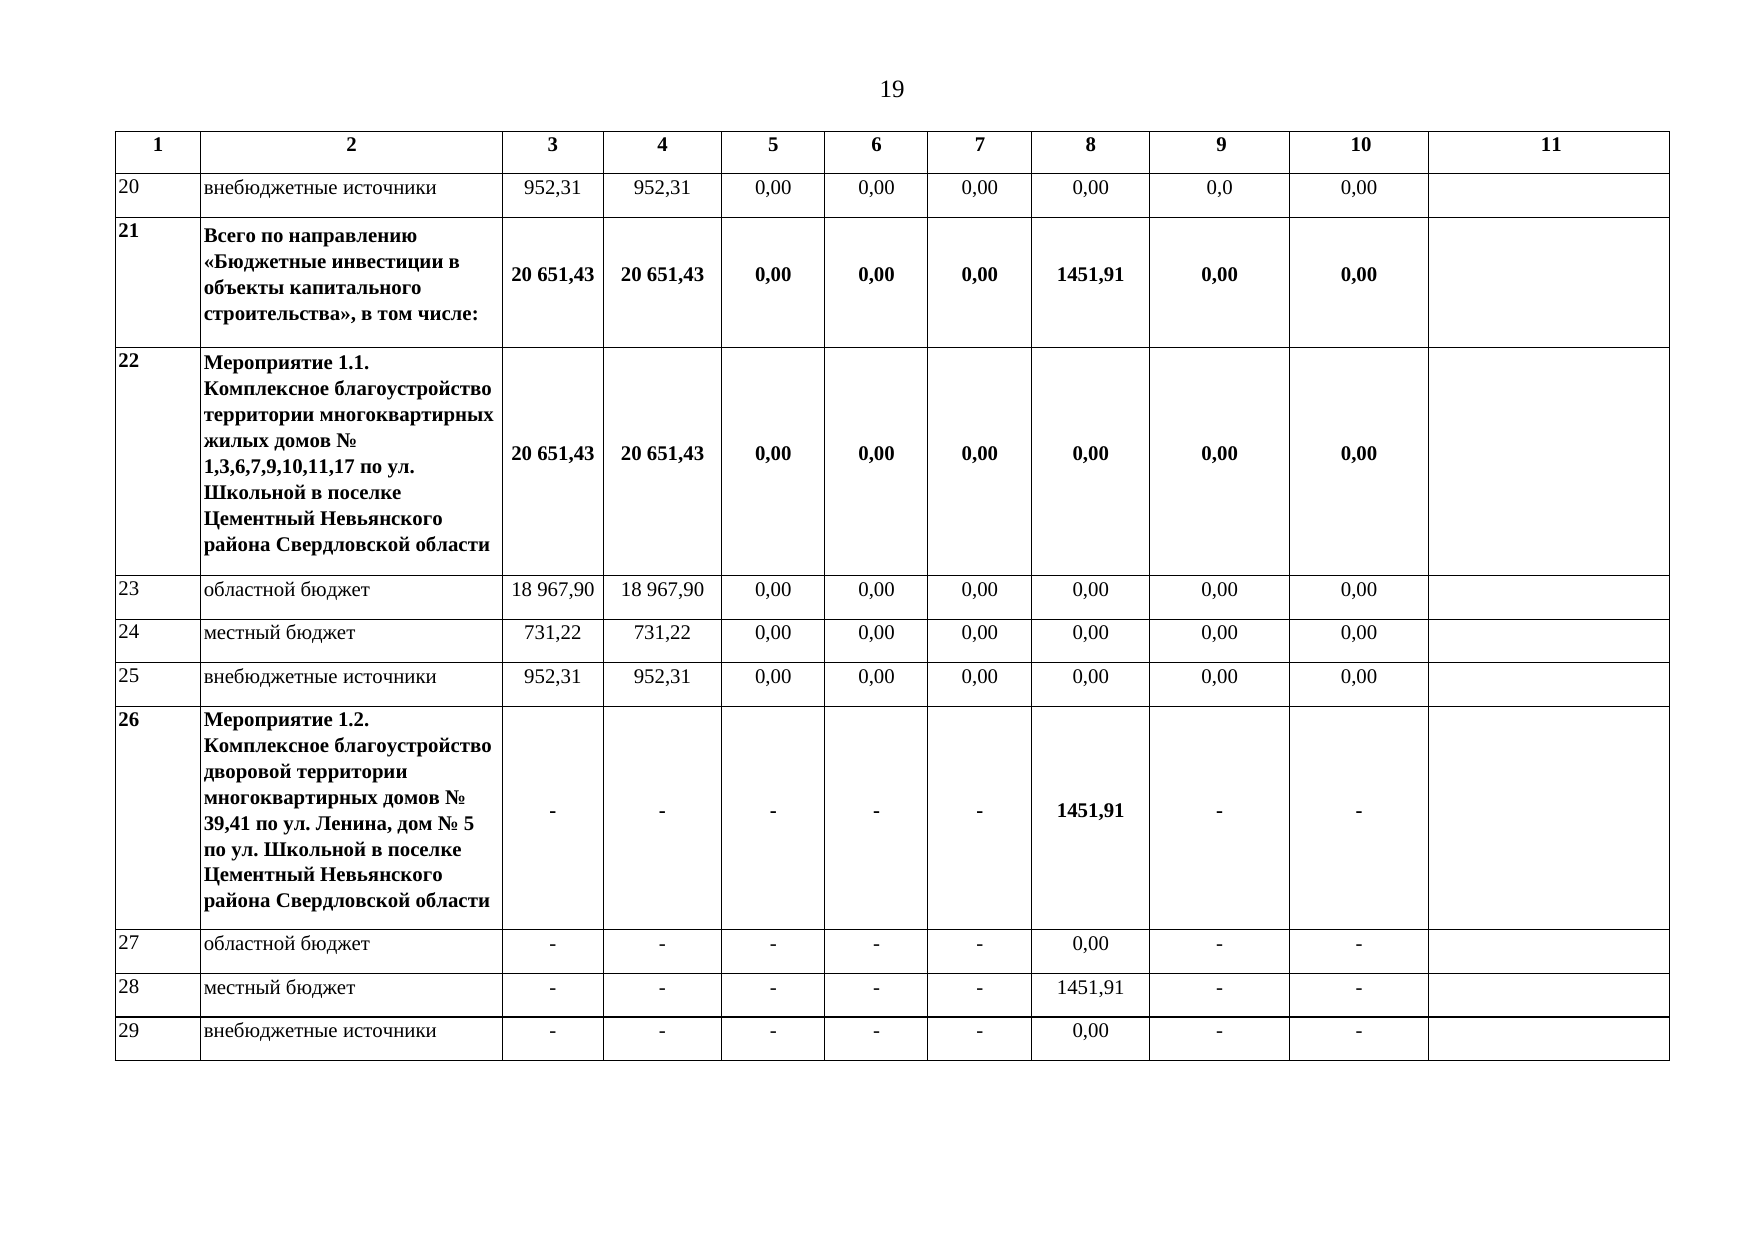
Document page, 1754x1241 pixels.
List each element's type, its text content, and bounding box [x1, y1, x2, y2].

table_cell 20 651,43 [503, 218, 603, 347]
table_cell 0,00 [1150, 348, 1289, 575]
table_cell - [1290, 930, 1428, 973]
table_cell 0,00 [1150, 218, 1289, 347]
table_cell местный бюджет [201, 620, 502, 662]
table_cell - [825, 930, 927, 973]
table_cell 0,00 [1032, 576, 1149, 618]
table_header 4 [604, 132, 721, 173]
table_header 3 [503, 132, 603, 173]
table_cell [1429, 348, 1669, 575]
table_cell 0,00 [825, 620, 927, 662]
table_cell - [1150, 707, 1289, 929]
table_cell 1451,91 [1032, 707, 1149, 929]
table_cell 1451,91 [1032, 974, 1149, 1016]
table_cell 21 [116, 218, 200, 347]
table_cell 23 [116, 576, 200, 618]
table_cell 731,22 [503, 620, 603, 662]
table_cell внебюджетные источники [201, 663, 502, 706]
table_cell Мероприятие 1.1. Комплексное благоустройство территории многоквартирных жилых домов № 1,3,6,7,9,10,11,17 по ул. Школьной в поселке Цементный Невьянского района Свердловской области [201, 348, 502, 575]
table_cell - [1150, 930, 1289, 973]
table_cell 0,00 [1032, 620, 1149, 662]
table_cell внебюджетные источники [201, 1018, 502, 1060]
table_cell - [722, 1018, 824, 1060]
table_cell - [825, 707, 927, 929]
table_cell - [503, 1018, 603, 1060]
table_cell 24 [116, 620, 200, 662]
table_cell 0,00 [928, 576, 1031, 618]
table_cell [1429, 174, 1669, 217]
table_header 6 [825, 132, 927, 173]
table_cell - [928, 974, 1031, 1016]
table_header 1 [116, 132, 200, 173]
table_cell - [503, 930, 603, 973]
table_cell [1429, 1018, 1669, 1060]
table_cell - [928, 707, 1031, 929]
table_cell 20 651,43 [604, 218, 721, 347]
table_cell - [722, 930, 824, 973]
table_header 9 [1150, 132, 1289, 173]
table_cell 0,00 [1032, 930, 1149, 973]
table_cell местный бюджет [201, 974, 502, 1016]
table_cell - [722, 707, 824, 929]
table_cell 0,00 [722, 576, 824, 618]
table_cell 20 [116, 174, 200, 217]
table_cell 28 [116, 974, 200, 1016]
table_cell - [604, 707, 721, 929]
table_cell 0,00 [1150, 576, 1289, 618]
table_cell 0,00 [1150, 620, 1289, 662]
table_cell областной бюджет [201, 576, 502, 618]
table_cell - [1150, 1018, 1289, 1060]
table_cell [1429, 663, 1669, 706]
table_cell областной бюджет [201, 930, 502, 973]
table_header 8 [1032, 132, 1149, 173]
table_cell [1429, 620, 1669, 662]
table_cell 0,00 [928, 218, 1031, 347]
table_cell 0,00 [825, 576, 927, 618]
table_header 11 [1429, 132, 1669, 173]
table_cell - [928, 930, 1031, 973]
table_cell 0,00 [825, 663, 927, 706]
table_header 2 [201, 132, 502, 173]
table_cell [1429, 707, 1669, 929]
table_cell [1429, 974, 1669, 1016]
table_cell - [503, 974, 603, 1016]
table_cell 0,00 [928, 348, 1031, 575]
table_cell Всего по направлению «Бюджетные инвестиции в объекты капитального строительства», в том числе: [201, 218, 502, 347]
table_cell 952,31 [503, 663, 603, 706]
table_cell 0,00 [1032, 174, 1149, 217]
table_cell - [604, 1018, 721, 1060]
table_cell 20 651,43 [503, 348, 603, 575]
table_cell 22 [116, 348, 200, 575]
table_cell 20 651,43 [604, 348, 721, 575]
table_cell [1429, 930, 1669, 973]
table_cell 0,00 [825, 348, 927, 575]
table_cell 731,22 [604, 620, 721, 662]
table_header 10 [1290, 132, 1428, 173]
table_cell - [928, 1018, 1031, 1060]
table_header 5 [722, 132, 824, 173]
table_cell - [825, 1018, 927, 1060]
table_cell 0,0 [1150, 174, 1289, 217]
table_cell [1429, 576, 1669, 618]
table_cell 0,00 [825, 174, 927, 217]
table_cell 0,00 [1290, 576, 1428, 618]
table_cell 0,00 [722, 218, 824, 347]
table_cell - [722, 974, 824, 1016]
table_cell - [1290, 974, 1428, 1016]
table_cell 0,00 [1150, 663, 1289, 706]
table_cell [1429, 218, 1669, 347]
table_cell 952,31 [604, 174, 721, 217]
table_cell 0,00 [1032, 348, 1149, 575]
table_cell 0,00 [825, 218, 927, 347]
table_cell - [604, 930, 721, 973]
table_cell 0,00 [1290, 218, 1428, 347]
table_cell Мероприятие 1.2. Комплексное благоустройство дворовой территории многоквартирных домов № 39,41 по ул. Ленина, дом № 5 по ул. Школьной в поселке Цементный Невьянского района Свердловской области [201, 707, 502, 929]
table_header 7 [928, 132, 1031, 173]
table_cell - [1290, 707, 1428, 929]
table_cell 26 [116, 707, 200, 929]
table_cell 0,00 [722, 348, 824, 575]
table_cell 18 967,90 [604, 576, 721, 618]
table_cell 0,00 [928, 174, 1031, 217]
table_cell 29 [116, 1018, 200, 1060]
table_cell 0,00 [1032, 1018, 1149, 1060]
table_cell 0,00 [722, 620, 824, 662]
table_cell - [825, 974, 927, 1016]
table_cell 0,00 [928, 620, 1031, 662]
table_cell - [503, 707, 603, 929]
table_cell 0,00 [1290, 620, 1428, 662]
table_cell 0,00 [1032, 663, 1149, 706]
table_cell 0,00 [1290, 663, 1428, 706]
table_cell 1451,91 [1032, 218, 1149, 347]
table_cell - [1150, 974, 1289, 1016]
table_cell внебюджетные источники [201, 174, 502, 217]
table_cell 0,00 [1290, 174, 1428, 217]
table_cell 0,00 [928, 663, 1031, 706]
table_cell 952,31 [503, 174, 603, 217]
table_cell - [1290, 1018, 1428, 1060]
table_cell 18 967,90 [503, 576, 603, 618]
table_cell 0,00 [722, 663, 824, 706]
table_cell - [604, 974, 721, 1016]
table_cell 0,00 [722, 174, 824, 217]
table_cell 25 [116, 663, 200, 706]
table_cell 952,31 [604, 663, 721, 706]
table_cell 27 [116, 930, 200, 973]
table_cell 0,00 [1290, 348, 1428, 575]
